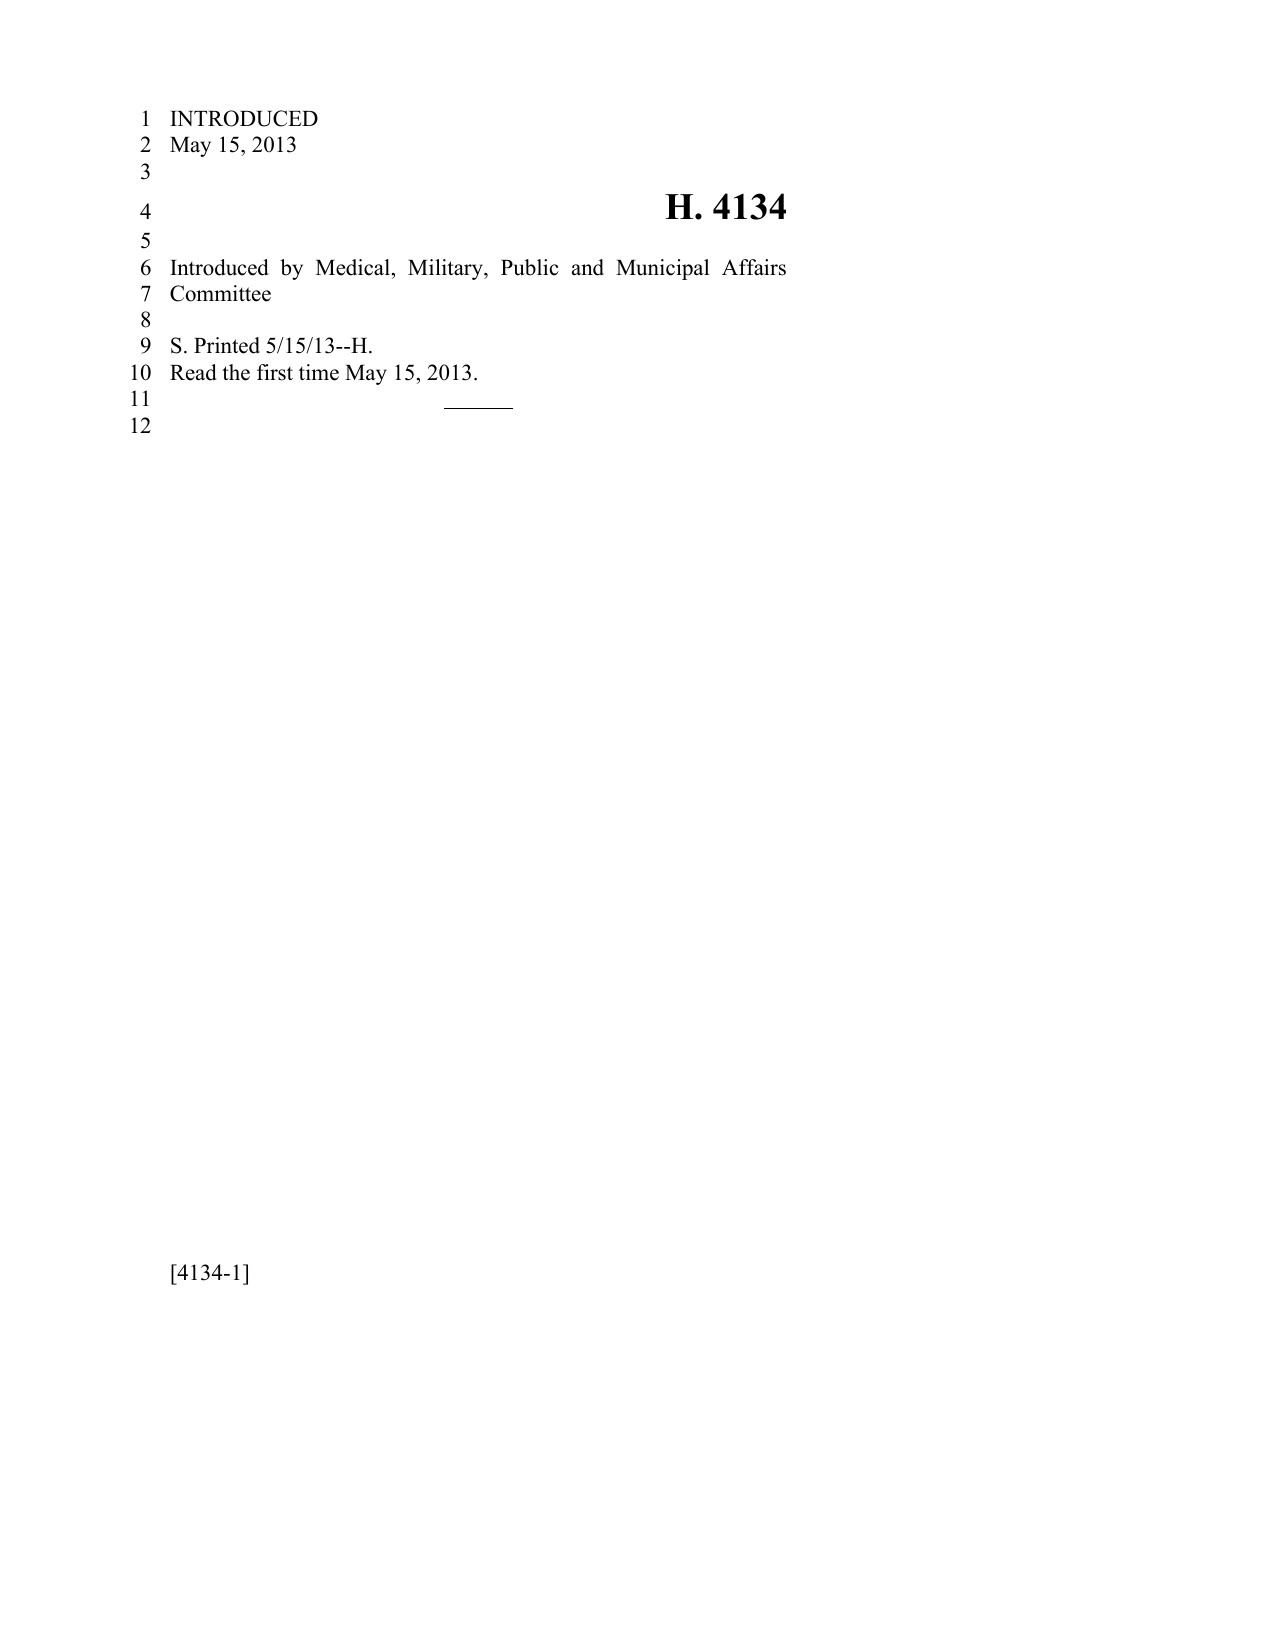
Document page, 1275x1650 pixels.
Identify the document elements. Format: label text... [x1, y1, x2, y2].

text Read the first time May 15, 2013. [169, 359, 787, 385]
text INTRODUCED [169, 105, 787, 131]
text May 15, 2013 [169, 131, 787, 158]
text H. 4134 [169, 184, 787, 227]
text S. Printed 5/15/13--H. [169, 333, 787, 359]
text Introduced by Medical, Military, Public and Municipal Affairs Committee [169, 253, 787, 306]
